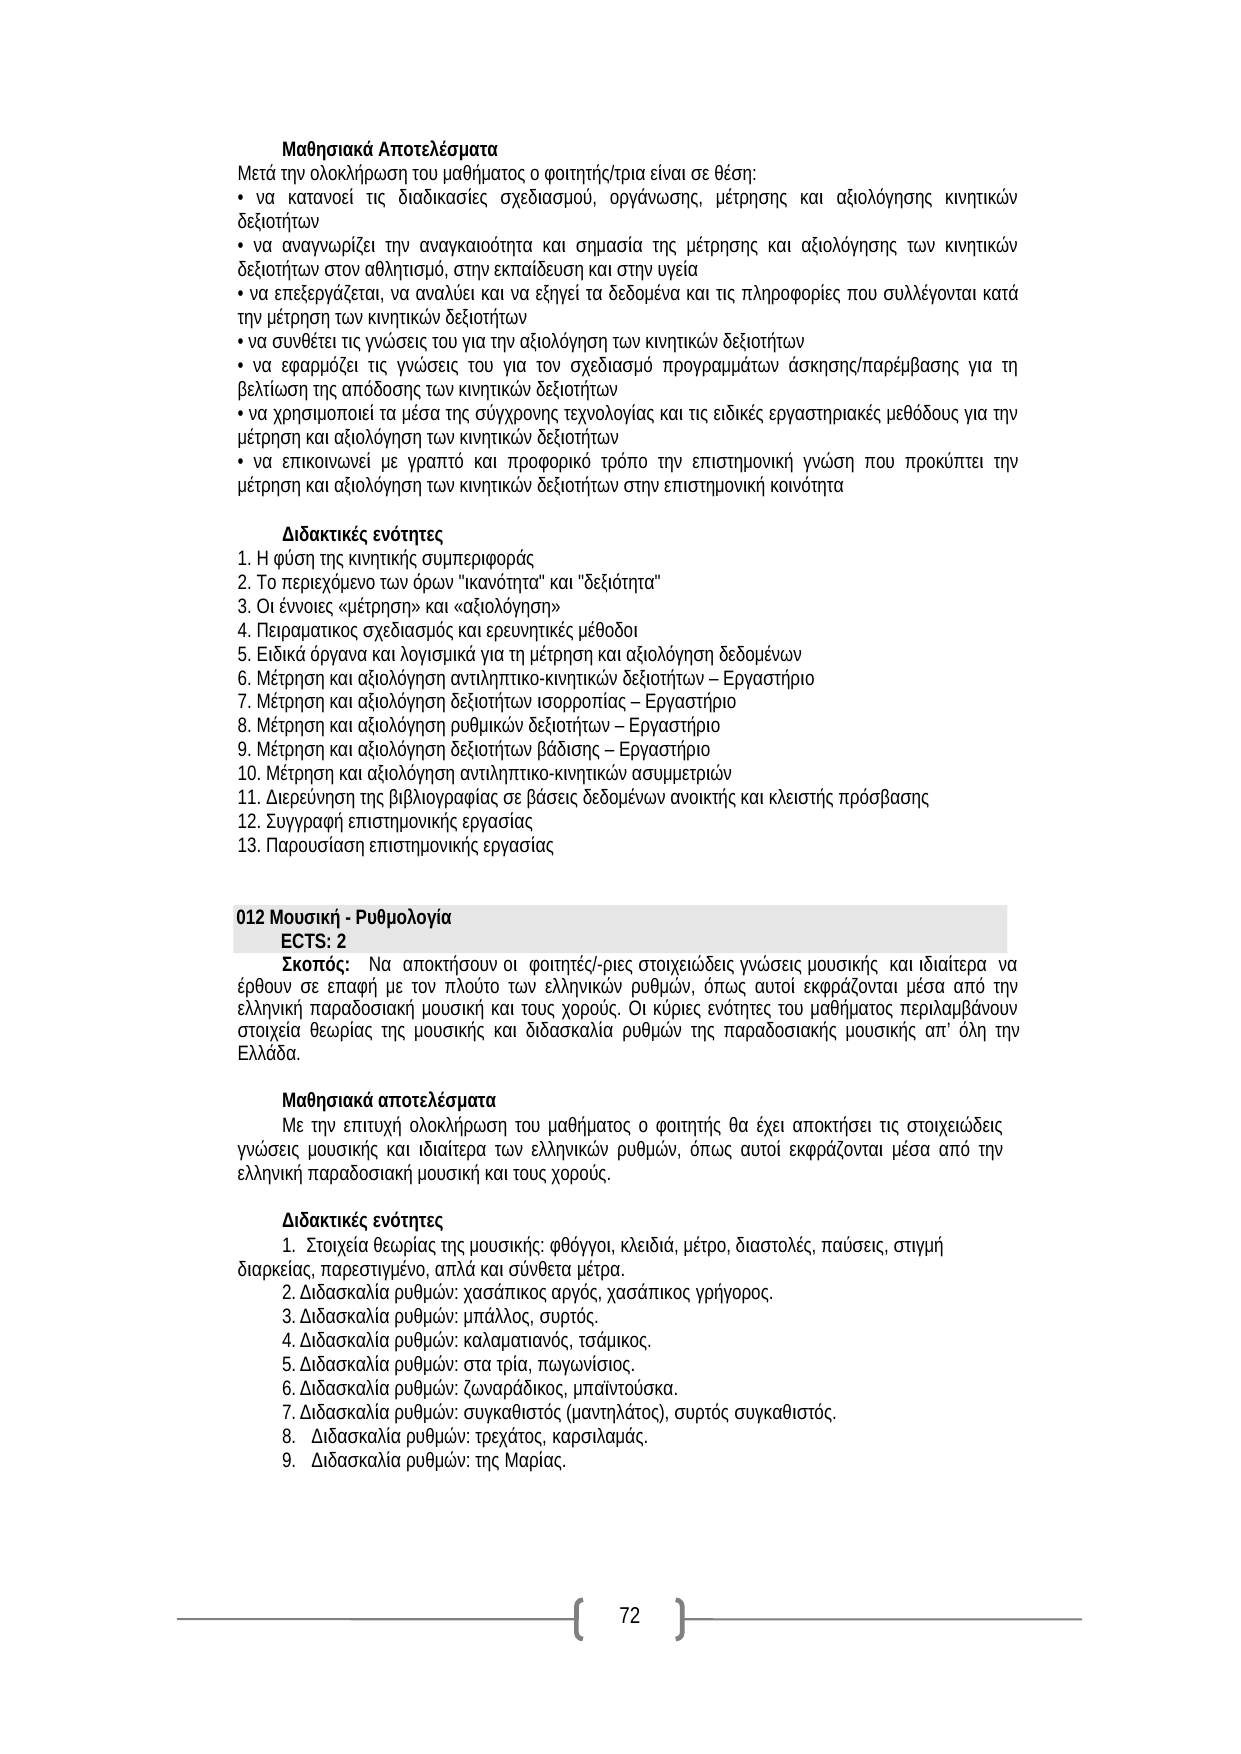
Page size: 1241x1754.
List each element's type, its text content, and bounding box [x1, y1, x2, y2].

text Με την επιτυχή ολοκλήρωση του μαθήματος ο φοιτητής θα έχει αποκτήσει τις στοιχειώδεις γνώσεις μουσικής και ιδιαίτερα των ελληνικών ρυθμών, όπως αυτοί εκφράζονται μέσα από την ελληνική παραδοσιακή μουσική και τους χορούς. [237, 1113, 1004, 1184]
text Μετά την ολοκλήρωση του μαθήματος ο φοιτητής/τρια είναι σε θέση: [237, 161, 1019, 185]
list Διδασκαλία ρυθμών: της Μαρίας. [237, 1448, 1184, 1472]
text • να επεξεργάζεται, να αναλύει και να εξηγεί τα δεδομένα και τις πληροφορίες που συλλέγονται κατά την μέτρηση των κινητικών δεξιοτήτων [237, 281, 1019, 329]
list Διδασκαλία ρυθμών: τρεχάτος, καρσιλαμάς. [237, 1424, 1184, 1448]
text • να αναγνωρίζει την αναγκαιοότητα και σημασία της μέτρησης και αξιολόγησης των κινητικών δεξιοτήτων στον αθλητισμό, στην εκπαίδευση και στην υγεία [237, 233, 1019, 281]
list Διδασκαλία ρυθμών: χασάπικος αργός, χασάπικος γρήγορος. [237, 1281, 1184, 1304]
text 7. Μέτρηση και αξιολόγηση δεξιοτήτων ισορροπίας – Εργαστήριο [237, 689, 1019, 713]
list Διδασκαλία ρυθμών: στα τρία, πωγωνίσιος. [237, 1352, 1184, 1376]
text 3. Οι έννοιες «μέτρηση» και «αξιολόγηση» [237, 593, 1019, 617]
list Διδασκαλία ρυθμών: μπάλλος, συρτός. [237, 1304, 1184, 1328]
subtitle Διδακτικές ενότητες [237, 1209, 1184, 1232]
list Στοιχεία θεωρίας της μουσικής: φθόγγοι, κλειδιά, μέτρο, διαστολές, παύσεις, στιγμή διαρκείας, παρεστιγμένο, απλά και σύνθετα μέτρα. [237, 1232, 1004, 1280]
list Διδασκαλία ρυθμών: συγκαθιστός (μαντηλάτος), συρτός συγκαθιστός. [237, 1400, 1184, 1424]
text 10. Μέτρηση και αξιολόγηση αντιληπτικο-κινητικών ασυμμετριών [237, 761, 1019, 785]
subtitle Μαθησιακά αποτελέσματα [237, 1089, 1184, 1113]
text • να επικοινωνεί με γραπτό και προφορικό τρόπο την επιστημονική γνώση που προκύπτει την μέτρηση και αξιολόγηση των κινητικών δεξιοτήτων στην επιστημονική κοινότητα [237, 449, 1019, 497]
text Σκοπός: Να αποκτήσουν οι φοιτητές/-ριες στοιχειώδεις γνώσεις μουσικής και ιδιαίτερα να έρθουν σε επαφή με τον πλούτο των ελληνικών ρυθμών, όπως αυτοί εκφράζονται μέσα από την ελληνική παραδοσιακή μουσική και τους χορούς. Οι κύριες ενότητες του μαθήματος περιλαμβάνουν στοιχεία θεωρίας της μουσικής και διδασκαλία ρυθμών της παραδοσιακής μουσικής απ’ όλη την Ελλάδα. [237, 903, 1019, 1065]
subtitle Διδακτικές ενότητες [237, 522, 1019, 546]
text 11. Διερεύνηση της βιβλιογραφίας σε βάσεις δεδομένων ανοικτής και κλειστής πρόσβασης [237, 785, 1019, 809]
text • να συνθέτει τις γνώσεις του για την αξιολόγηση των κινητικών δεξιοτήτων [237, 329, 1019, 353]
text 5. Ειδικά όργανα και λογισμικά για τη μέτρηση και αξιολόγηση δεδομένων [237, 641, 1019, 665]
text 6. Μέτρηση και αξιολόγηση αντιληπτικο-κινητικών δεξιοτήτων – Εργαστήριο [237, 665, 1019, 689]
list Διδασκαλία ρυθμών: καλαματιανός, τσάμικος. [237, 1328, 1184, 1352]
text 9. Μέτρηση και αξιολόγηση δεξιοτήτων βάδισης – Εργαστήριο [237, 737, 1019, 761]
text 12. Συγγραφή επιστημονικής εργασίας [237, 809, 1019, 833]
text 13. Παρουσίαση επιστημονικής εργασίας [237, 833, 1019, 857]
text 1. Η φύση της κινητικής συμπεριφοράς [237, 546, 1019, 569]
list Διδασκαλία ρυθμών: ζωναράδικος, μπαϊντούσκα. [237, 1376, 1184, 1400]
text • να χρησιμοποιεί τα μέσα της σύγχρονης τεχνολογίας και τις ειδικές εργαστηριακές μεθόδους για την μέτρηση και αξιολόγηση των κινητικών δεξιοτήτων [237, 401, 1019, 449]
subtitle Μαθησιακά Αποτελέσματα [237, 137, 1019, 161]
text • να εφαρμόζει τις γνώσεις του για τον σχεδιασμό προγραμμάτων άσκησης/παρέμβασης για τη βελτίωση της απόδοσης των κινητικών δεξιοτήτων [237, 353, 1019, 401]
text • να κατανοεί τις διαδικασίες σχεδιασμού, οργάνωσης, μέτρησης και αξιολόγησης κινητικών δεξιοτήτων [237, 185, 1019, 233]
text 8. Μέτρηση και αξιολόγηση ρυθμικών δεξιοτήτων – Εργαστήριο [237, 713, 1019, 737]
text 4. Πειραματικος σχεδιασμός και ερευνητικές μέθοδοι [237, 617, 1019, 641]
text 2. Το περιεχόμενο των όρων "ικανότητα" και "δεξιότητα" [237, 569, 1019, 593]
